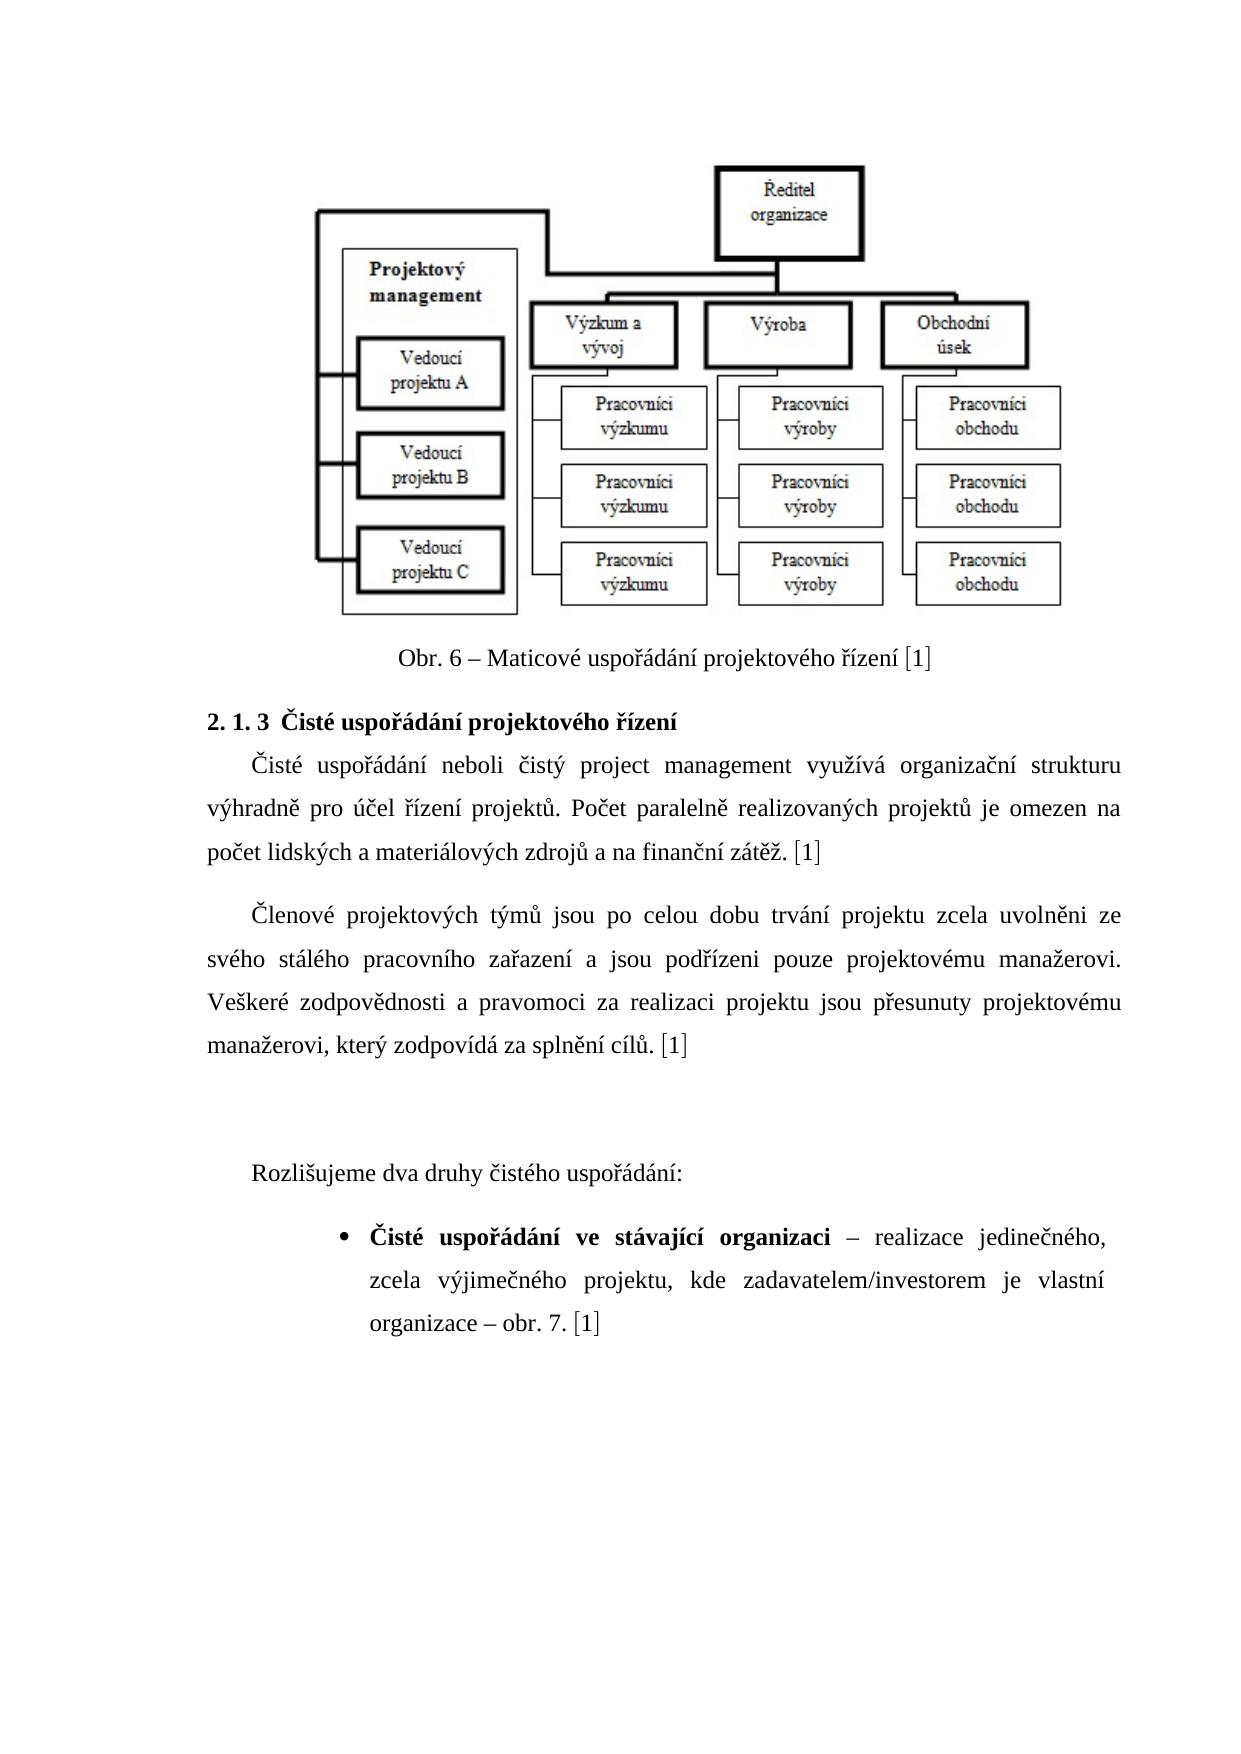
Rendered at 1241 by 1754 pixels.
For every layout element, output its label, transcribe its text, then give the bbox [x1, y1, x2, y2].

text Členové projektových týmů jsou po celou dobu trvání projektu zcela uvolněni ze svého stálého pracovního zařazení a jsou podřízeni pouze projektovému manažerovi. Veškeré zodpovědnosti a pravomoci za realizaci projektu jsou přesunuty projektovému manažerovi, který zodpovídá za splnění cílů. 1 [207, 901, 1122, 1059]
text Čisté uspořádání neboli čistý project management využívá organizační strukturu výhradně pro účel řízení projektů. Počet paralelně realizovaných projektů je omezen na počet lidských a materiálových zdrojů a na finanční zátěž. 1 [207, 750, 1122, 865]
text Rozlišujeme dva druhy čistého uspořádání: [207, 1158, 1122, 1187]
list Čisté uspořádání ve stávající organizaci – realizace jedinečného, zcela výjimečného projektu, kde zadavatelem/investorem je vlastní organizace – obr. 7. 1 [340, 1222, 1122, 1337]
subtitle 2. 1. 3 Čisté uspořádání projektového řízení [207, 707, 1122, 736]
picture [278, 152, 1095, 629]
